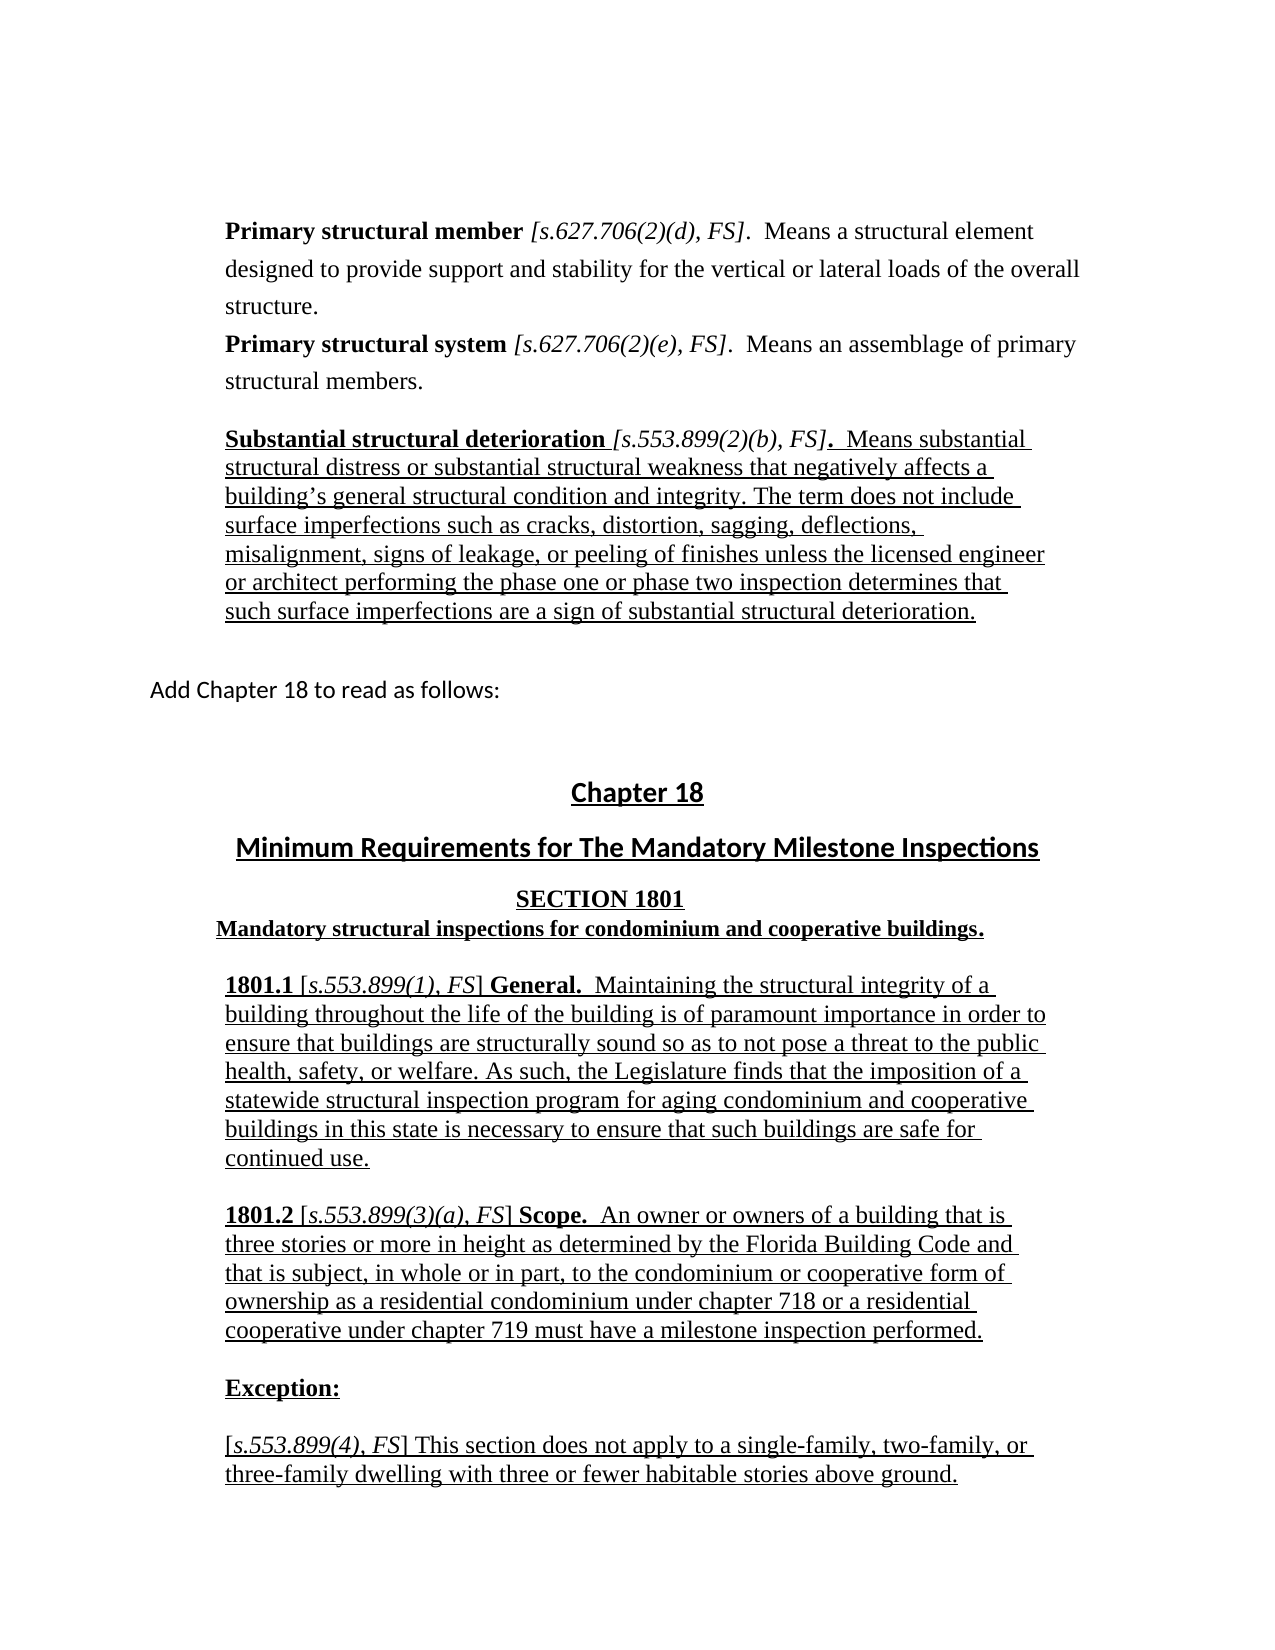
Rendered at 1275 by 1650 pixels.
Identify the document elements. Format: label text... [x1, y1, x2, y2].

text 1801.1 [s.553.899(1), FS] General. Maintaining the structural integrity of a building throughout the life of the building is of paramount importance in order to ensure that buildings are structurally sound so as to not pose a threat to the public health, safety, or welfare. As such, the Legislature finds that the imposition of a statewide structural inspection program for aging condominium and cooperative buildings in this state is necessary to ensure that such buildings are safe for continued use. [225, 970, 1050, 1171]
text [s.553.899(4), FS] This section does not apply to a single-family, two-family, or three-family dwelling with three or fewer habitable stories above ground. [225, 1430, 1050, 1488]
text Primary structural system [s.627.706(2)(e), FS]. Means an assemblage of primary structural members. [225, 320, 1125, 395]
text Mandatory structural inspections for condominium and cooperative buildings. [150, 913, 1050, 941]
text Minimum Requirements for The Mandatory Milestone Inspections [150, 829, 1125, 864]
text SECTION 1801 [150, 884, 1050, 913]
text Substantial structural deterioration [s.553.899(2)(b), FS]. Means substantial structural distress or substantial structural weakness that negatively affects a building’s general structural condition and integrity. The term does not include surface imperfections such as cracks, distortion, sagging, deflections, misalignment, signs of leakage, or peeling of finishes unless the licensed engineer or architect performing the phase one or phase two inspection determines that such surface imperfections are a sign of substantial structural deterioration. [225, 424, 1050, 625]
text Primary structural member [s.627.706(2)(d), FS]. Means a structural element designed to provide support and stability for the vertical or lateral loads of the overall structure. [225, 207, 1125, 320]
text Exception: [225, 1373, 1050, 1401]
text 1801.2 [s.553.899(3)(a), FS] Scope. An owner or owners of a building that is three stories or more in height as determined by the Florida Building Code and that is subject, in whole or in part, to the condominium or cooperative form of ownership as a residential condominium under chapter 718 or a residential cooperative under chapter 719 must have a milestone inspection performed. [169, 1200, 1050, 1344]
text Add Chapter 18 to read as follows: [150, 674, 1125, 705]
text Chapter 18 [150, 774, 1125, 809]
